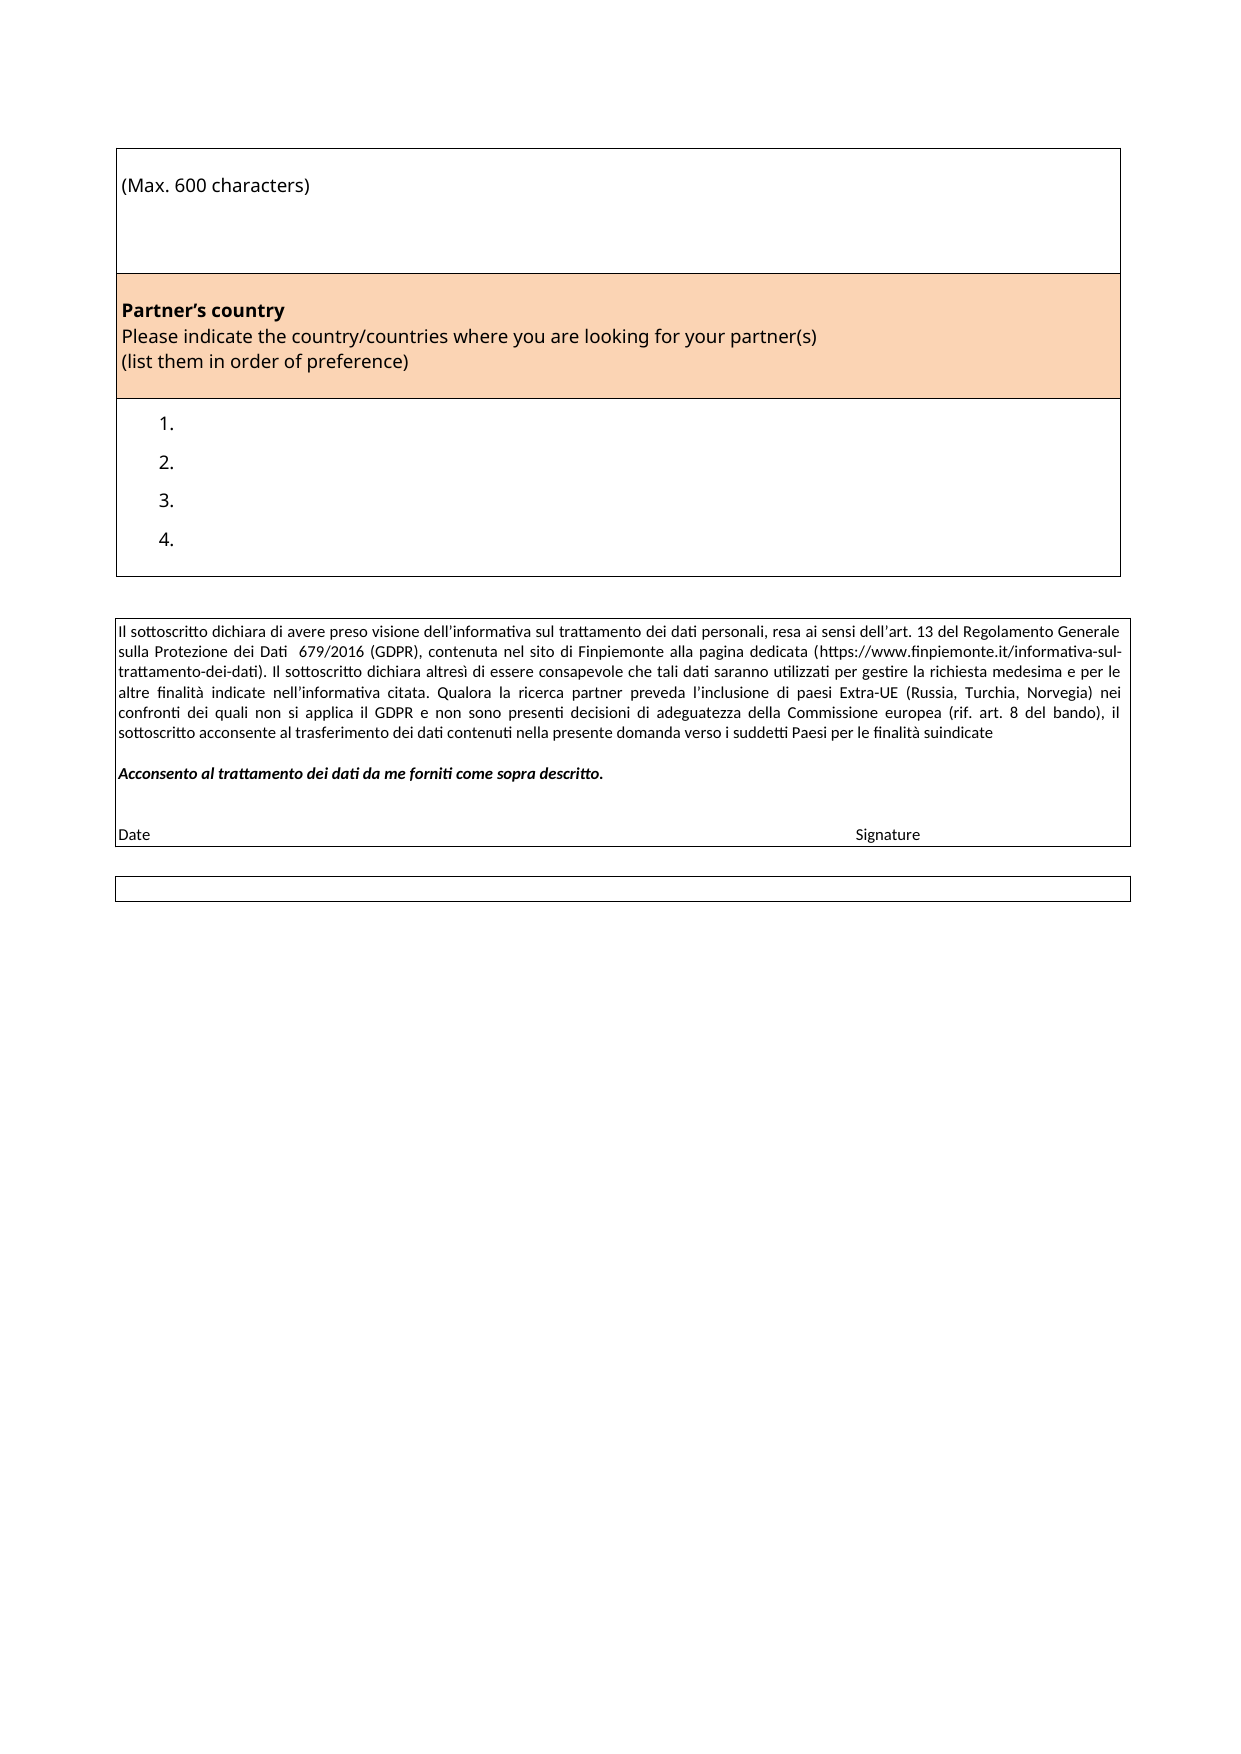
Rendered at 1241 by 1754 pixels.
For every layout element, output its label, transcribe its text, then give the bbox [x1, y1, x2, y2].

table_cell Partner’s country Please indicate the country/countries where you are looking for your partner(s) (list them in order of preference) [117, 274, 1120, 398]
table_cell (Max. 600 characters) [117, 149, 1120, 273]
text Acconsento al trattamento dei dati da me forniti come sopra descritto. [118, 763, 1122, 783]
text Il sottoscritto dichiara di avere preso visione dell’informativa sul trattamento dei dati personali, resa ai sensi dell’art. 13 del Regolamento Generale sulla Protezione dei Dati 679/2016 (GDPR), contenuta nel sito di Finpiemonte alla pagina dedicata (https://www.finpiemonte.it/informativa-sul-trattamento-dei-dati). Il sottoscritto dichiara altresì di essere consapevole che tali dati saranno utilizzati per gestire la richiesta medesima e per le altre finalità indicate nell’informativa citata. Qualora la ricerca partner preveda l’inclusione di paesi Extra-UE (Russia, Turchia, Norvegia) nei confronti dei quali non si applica il GDPR e non sono presenti decisioni di adeguatezza della Commissione europea (rif. art. 8 del bando), il sottoscritto acconsente al trasferimento dei dati contenuti nella presente domanda verso i suddetti Paesi per le finalità suindicate [116, 619, 1130, 743]
text Date Signature [116, 821, 1130, 846]
table_cell [117, 399, 1120, 576]
